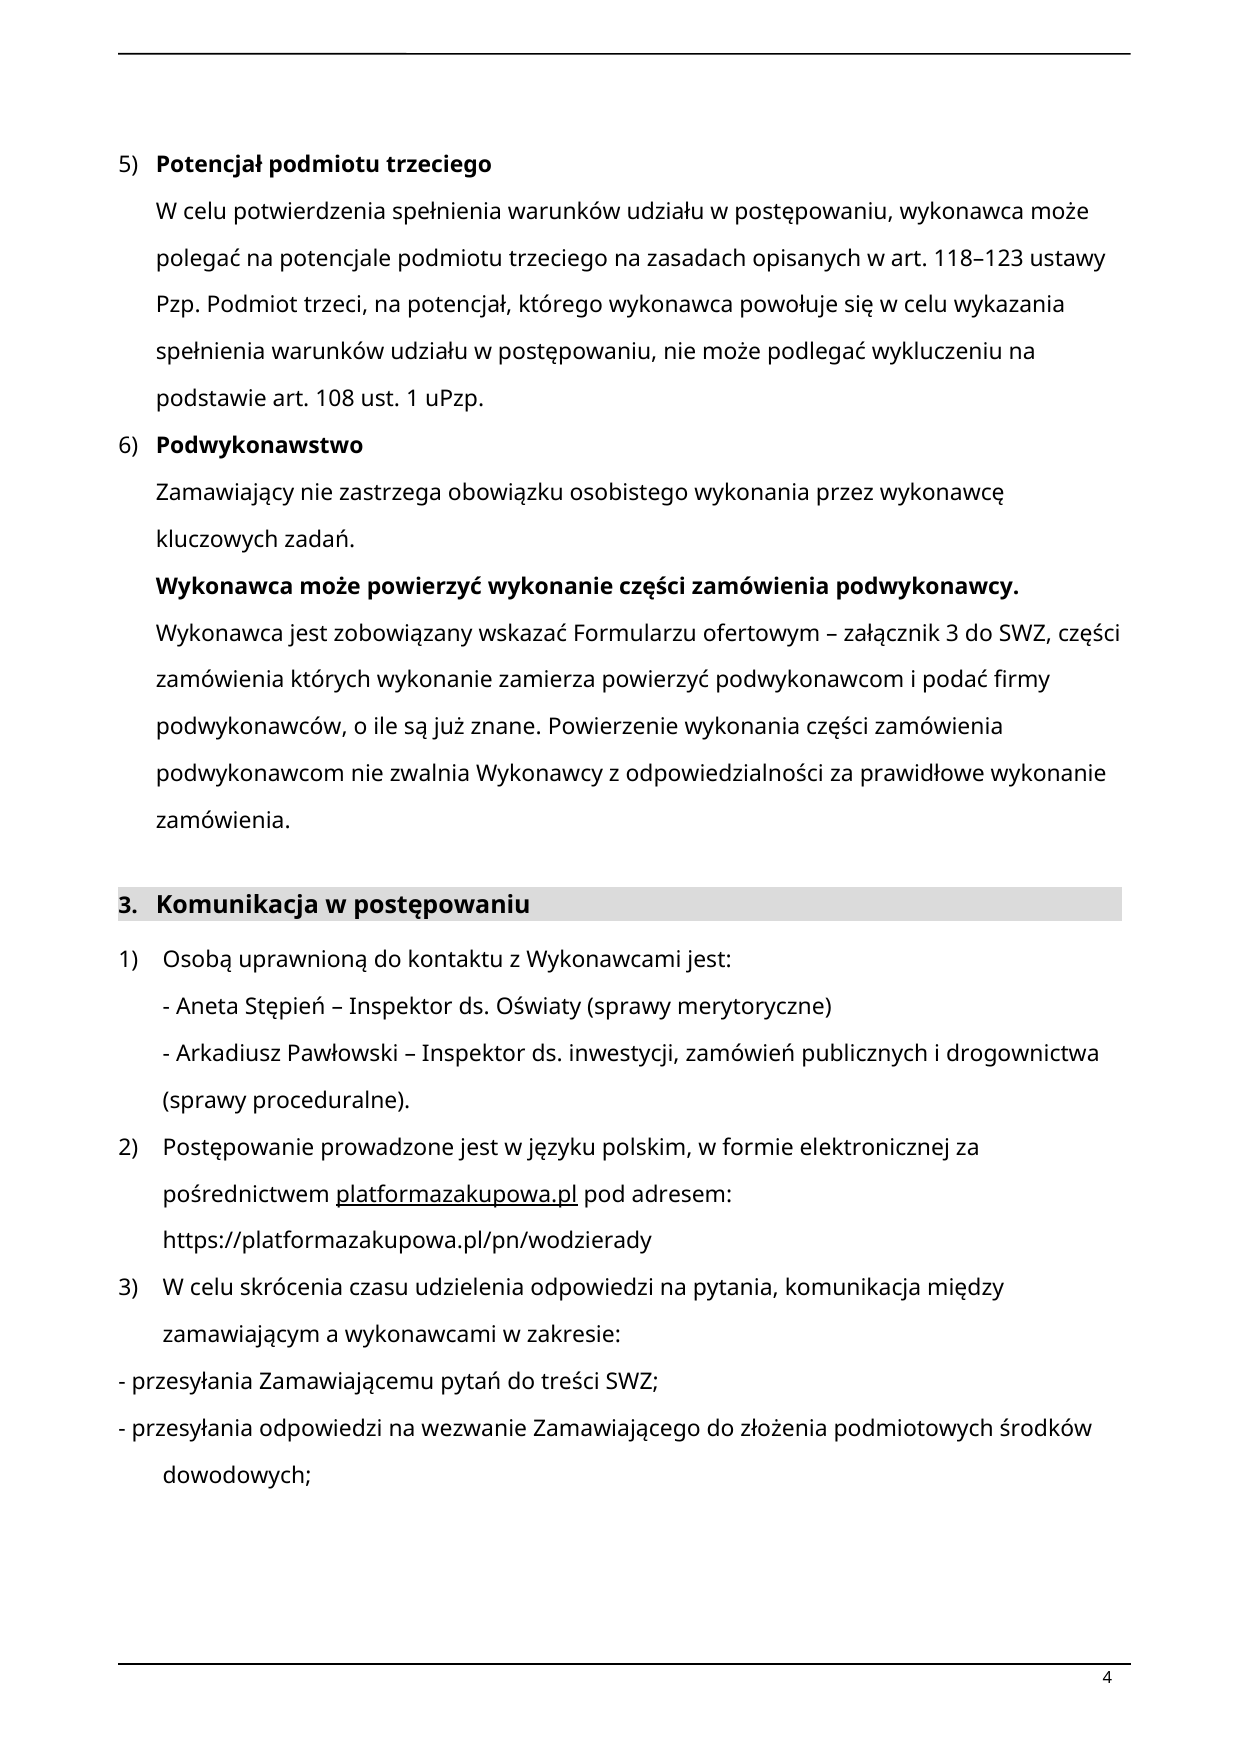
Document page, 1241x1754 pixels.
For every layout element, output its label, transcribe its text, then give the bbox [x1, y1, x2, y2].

list - Arkadiusz Pawłowski – Inspektor ds. inwestycji, zamówień publicznych i drogownictwa (sprawy proceduralne). [162, 1037, 1122, 1115]
list Potencjał podmiotu trzeciego [118, 148, 1122, 179]
text - przesyłania odpowiedzi na wezwanie Zamawiającego do złożenia podmiotowych środków dowodowych; [118, 1412, 1122, 1490]
list Postępowanie prowadzone jest w języku polskim, w formie elektronicznej za pośrednictwem platformazakupowa.pl pod adresem: https://platformazakupowa.pl/pn/wodzierady [118, 1131, 1122, 1256]
text - przesyłania Zamawiającemu pytań do treści SWZ; [118, 1365, 1122, 1396]
list - Aneta Stępień – Inspektor ds. Oświaty (sprawy merytoryczne) [162, 990, 1122, 1021]
list Komunikacja w postępowaniu [118, 887, 1122, 921]
list Podwykonawstwo [118, 429, 1122, 460]
list Osobą uprawnioną do kontaktu z Wykonawcami jest: [118, 943, 1122, 974]
list W celu skrócenia czasu udzielenia odpowiedzi na pytania, komunikacja między zamawiającym a wykonawcami w zakresie: [118, 1271, 1122, 1349]
text Wykonawca może powierzyć wykonanie części zamówienia podwykonawcy. Wykonawca jest zobowiązany wskazać Formularzu ofertowym – załącznik 3 do SWZ, części zamówienia których wykonanie zamierza powierzyć podwykonawcom i podać firmy podwykonawców, o ile są już znane. Powierzenie wykonania części zamówienia podwykonawcom nie zwalnia Wykonawcy z odpowiedzialności za prawidłowe wykonanie zamówienia. [156, 569, 1122, 835]
text W celu potwierdzenia spełnienia warunków udziału w postępowaniu, wykonawca może polegać na potencjale podmiotu trzeciego na zasadach opisanych w art. 118–123 ustawy Pzp. Podmiot trzeci, na potencjał, którego wykonawca powołuje się w celu wykazania spełnienia warunków udziału w postępowaniu, nie może podlegać wykluczeniu na podstawie art. 108 ust. 1 uPzp. [156, 194, 1122, 413]
text Zamawiający nie zastrzega obowiązku osobistego wykonania przez wykonawcę kluczowych zadań. [156, 476, 1122, 554]
